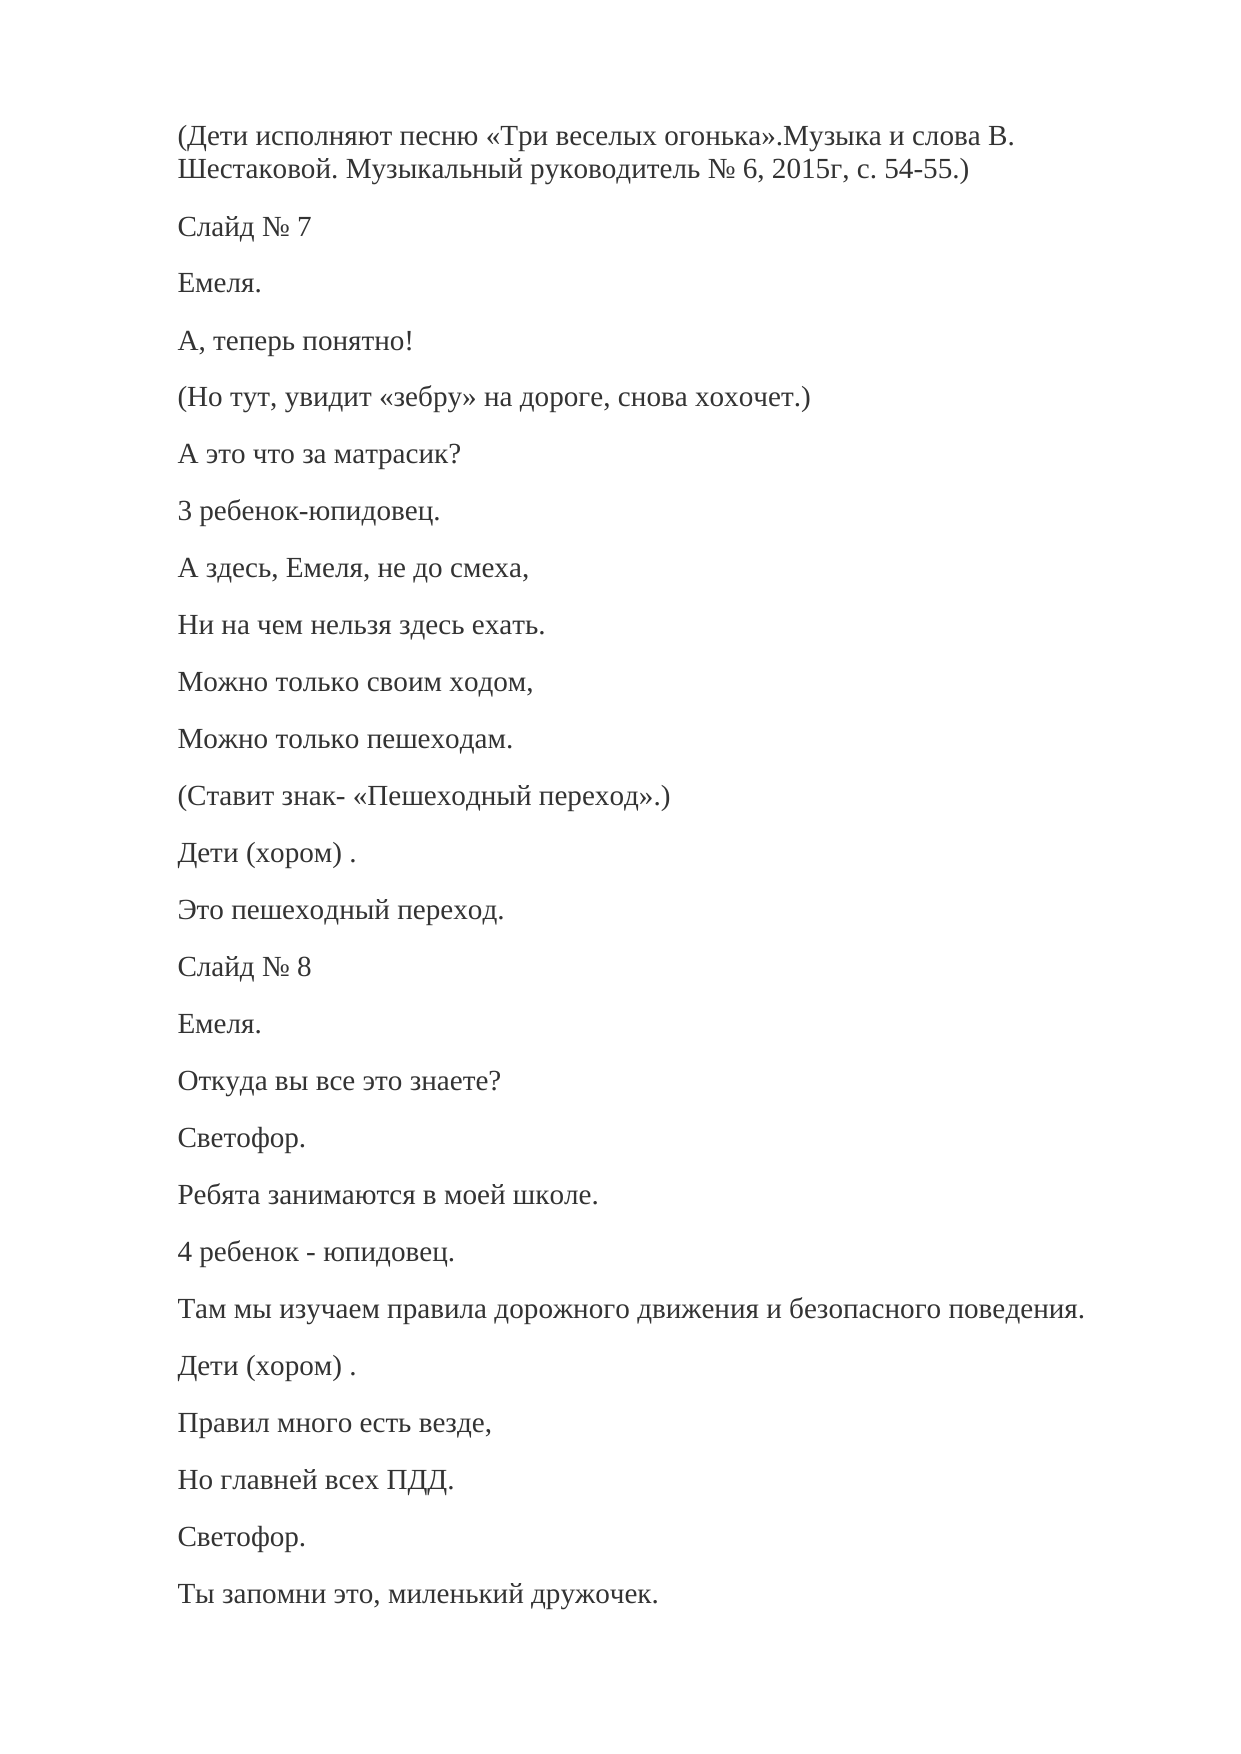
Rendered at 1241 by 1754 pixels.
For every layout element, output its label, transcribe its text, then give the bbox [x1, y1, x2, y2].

text (Но тут, увидит «зебру» на дороге, снова хохочет.) [177, 379, 1152, 413]
text Ребята занимаются в моей школе. [177, 1177, 1152, 1211]
text Правил много есть везде, [177, 1405, 1152, 1439]
text Ни на чем нельзя здесь ехать. [177, 607, 1152, 641]
text Откуда вы все это знаете? [177, 1063, 1152, 1097]
text А это что за матрасик? [177, 437, 1152, 470]
text 3 ребенок-юпидовец. [177, 493, 1152, 527]
text 4 ребенок - юпидовец. [177, 1234, 1152, 1268]
text Емеля. [177, 266, 1152, 299]
text Можно только пешеходам. [177, 721, 1152, 755]
text А здесь, Емеля, не до смеха, [177, 551, 1152, 584]
text Светофор. [177, 1519, 1152, 1553]
text Ты запомни это, миленький дружочек. [177, 1576, 1152, 1610]
text Дети (хором) . [177, 835, 1152, 869]
text Там мы изучаем правила дорожного движения и безопасного поведения. [177, 1291, 1152, 1325]
text Но главней всех ПДД. [177, 1462, 1152, 1496]
text Слайд № 8 [177, 949, 1152, 983]
text Слайд № 7 [177, 209, 1152, 242]
text А, теперь понятно! [177, 323, 1152, 356]
text (Дети исполняют песню «Три веселых огонька».Музыка и слова В. Шестаковой. Музыкальный руководитель № 6, 2015г, с. 54-55.) [177, 118, 1152, 185]
text Емеля. [177, 1006, 1152, 1040]
text Это пешеходный переход. [177, 892, 1152, 926]
text Можно только своим ходом, [177, 664, 1152, 698]
text (Ставит знак- «Пешеходный переход».) [177, 778, 1152, 812]
text Светофор. [177, 1120, 1152, 1154]
text Дети (хором) . [177, 1348, 1152, 1382]
